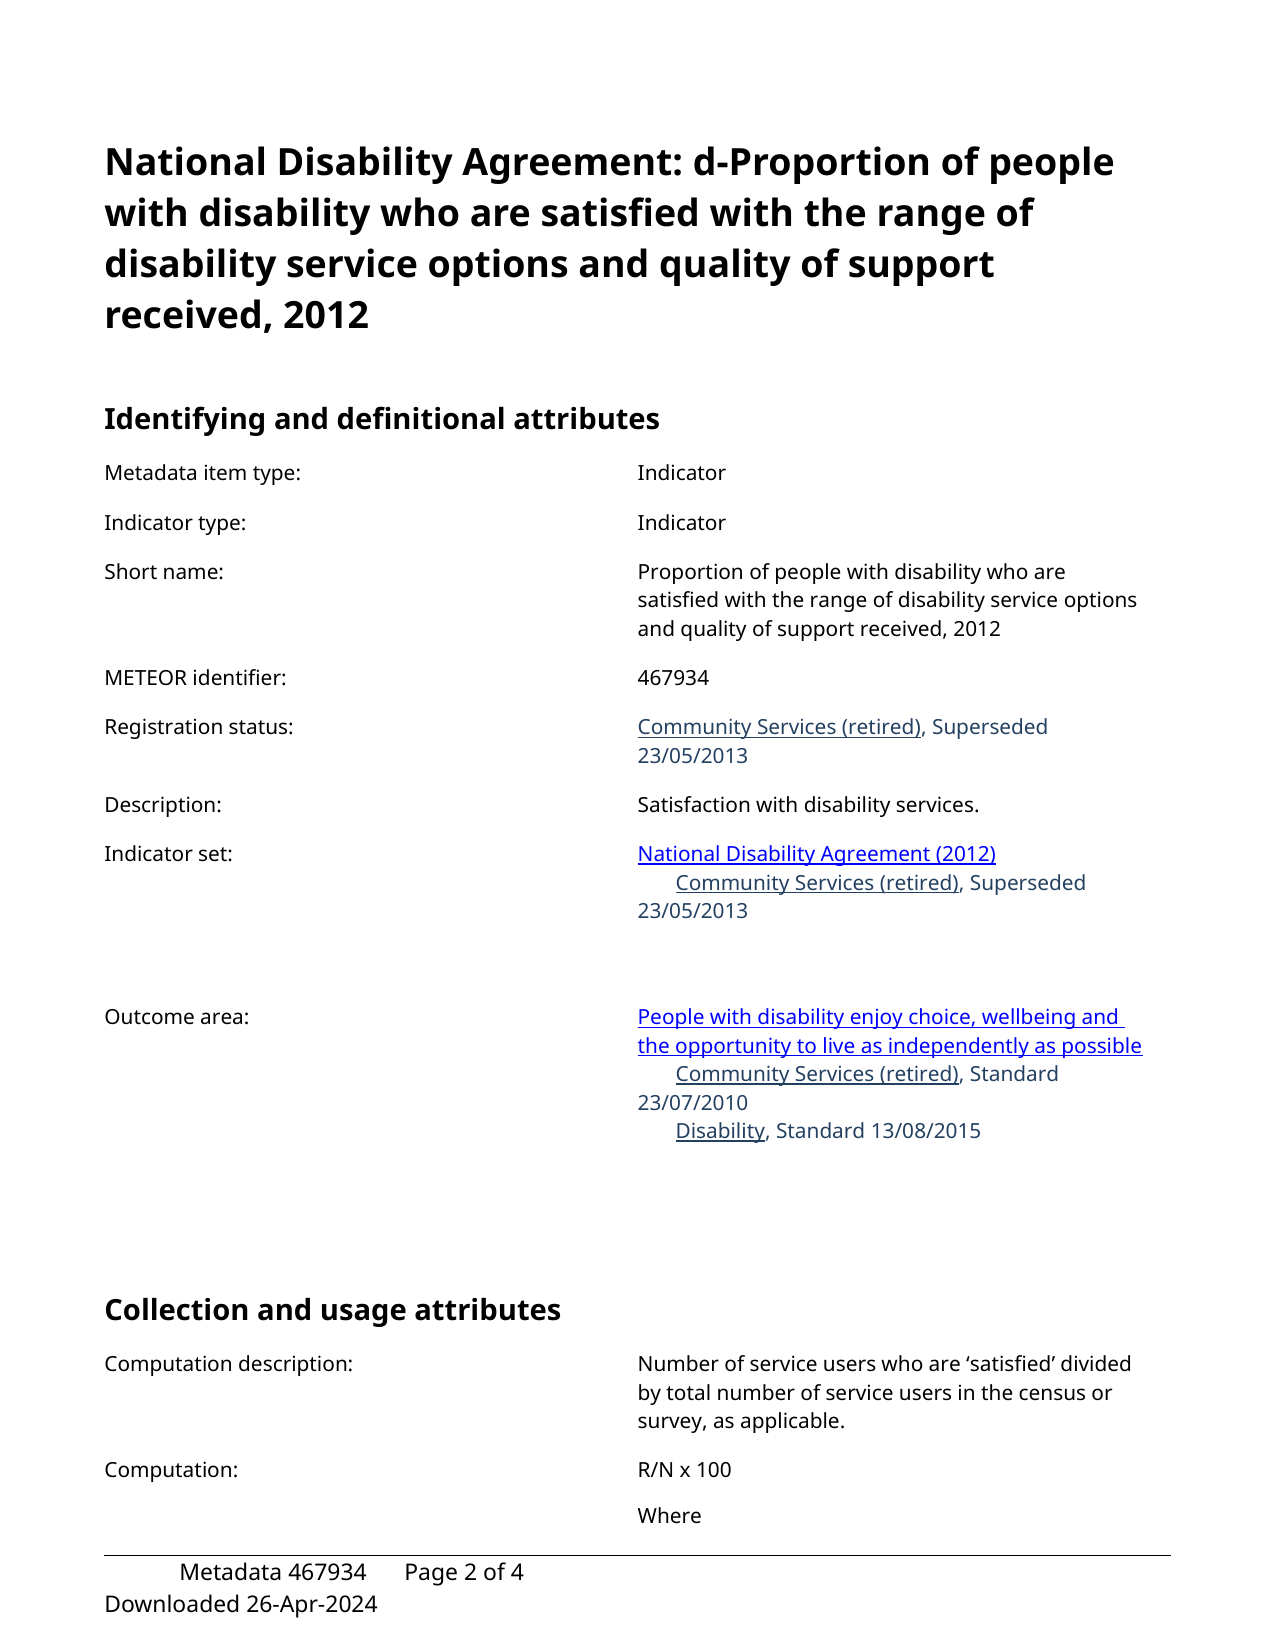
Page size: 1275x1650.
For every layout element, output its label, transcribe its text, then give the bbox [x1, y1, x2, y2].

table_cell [626, 1445, 1159, 1539]
table_cell Number of service users who are ‘satisfied’ divided by total number of service users in the census or survey, as applicable. [626, 1339, 1159, 1445]
subtitle National Disability Agreement: d-Proportion of people with disability who are satisfied with the range of disability service options and quality of support received, 2012 [104, 135, 1171, 339]
table_header Identifying and definitional attributes [93, 352, 1159, 448]
table_cell Indicator [626, 497, 1159, 547]
table_cell Registration status: [93, 702, 626, 780]
table_cell Metadata item type: [93, 448, 626, 497]
table_cell Satisfaction with disability services. [626, 780, 1159, 829]
table_cell Description: [93, 780, 626, 829]
table_cell Proportion of people with disability who are satisfied with the range of disability service options and quality of support received, 2012 [626, 547, 1159, 653]
table_cell Computation description: [93, 1339, 626, 1445]
table_cell National Disability Agreement (2012) Community Services (retired), Superseded 23/05/2013 [626, 829, 1159, 992]
table_cell Outcome area: [93, 992, 626, 1212]
table_cell Community Services (retired), Superseded 23/05/2013 [626, 702, 1159, 780]
table_cell People with disability enjoy choice, wellbeing and the opportunity to live as independently as possible Community Services (retired), Standard 23/07/2010 Disability, Standard 13/08/2015 [626, 992, 1159, 1212]
table_cell Indicator type: [93, 497, 626, 547]
table_cell Short name: [93, 547, 626, 653]
table_cell 467934 [626, 653, 1159, 702]
table_cell Indicator set: [93, 829, 626, 992]
table_cell METEOR identifier: [93, 653, 626, 702]
table_cell Indicator [626, 448, 1159, 497]
table_header Collection and usage attributes [93, 1243, 1159, 1339]
table_cell Computation: [93, 1445, 626, 1539]
